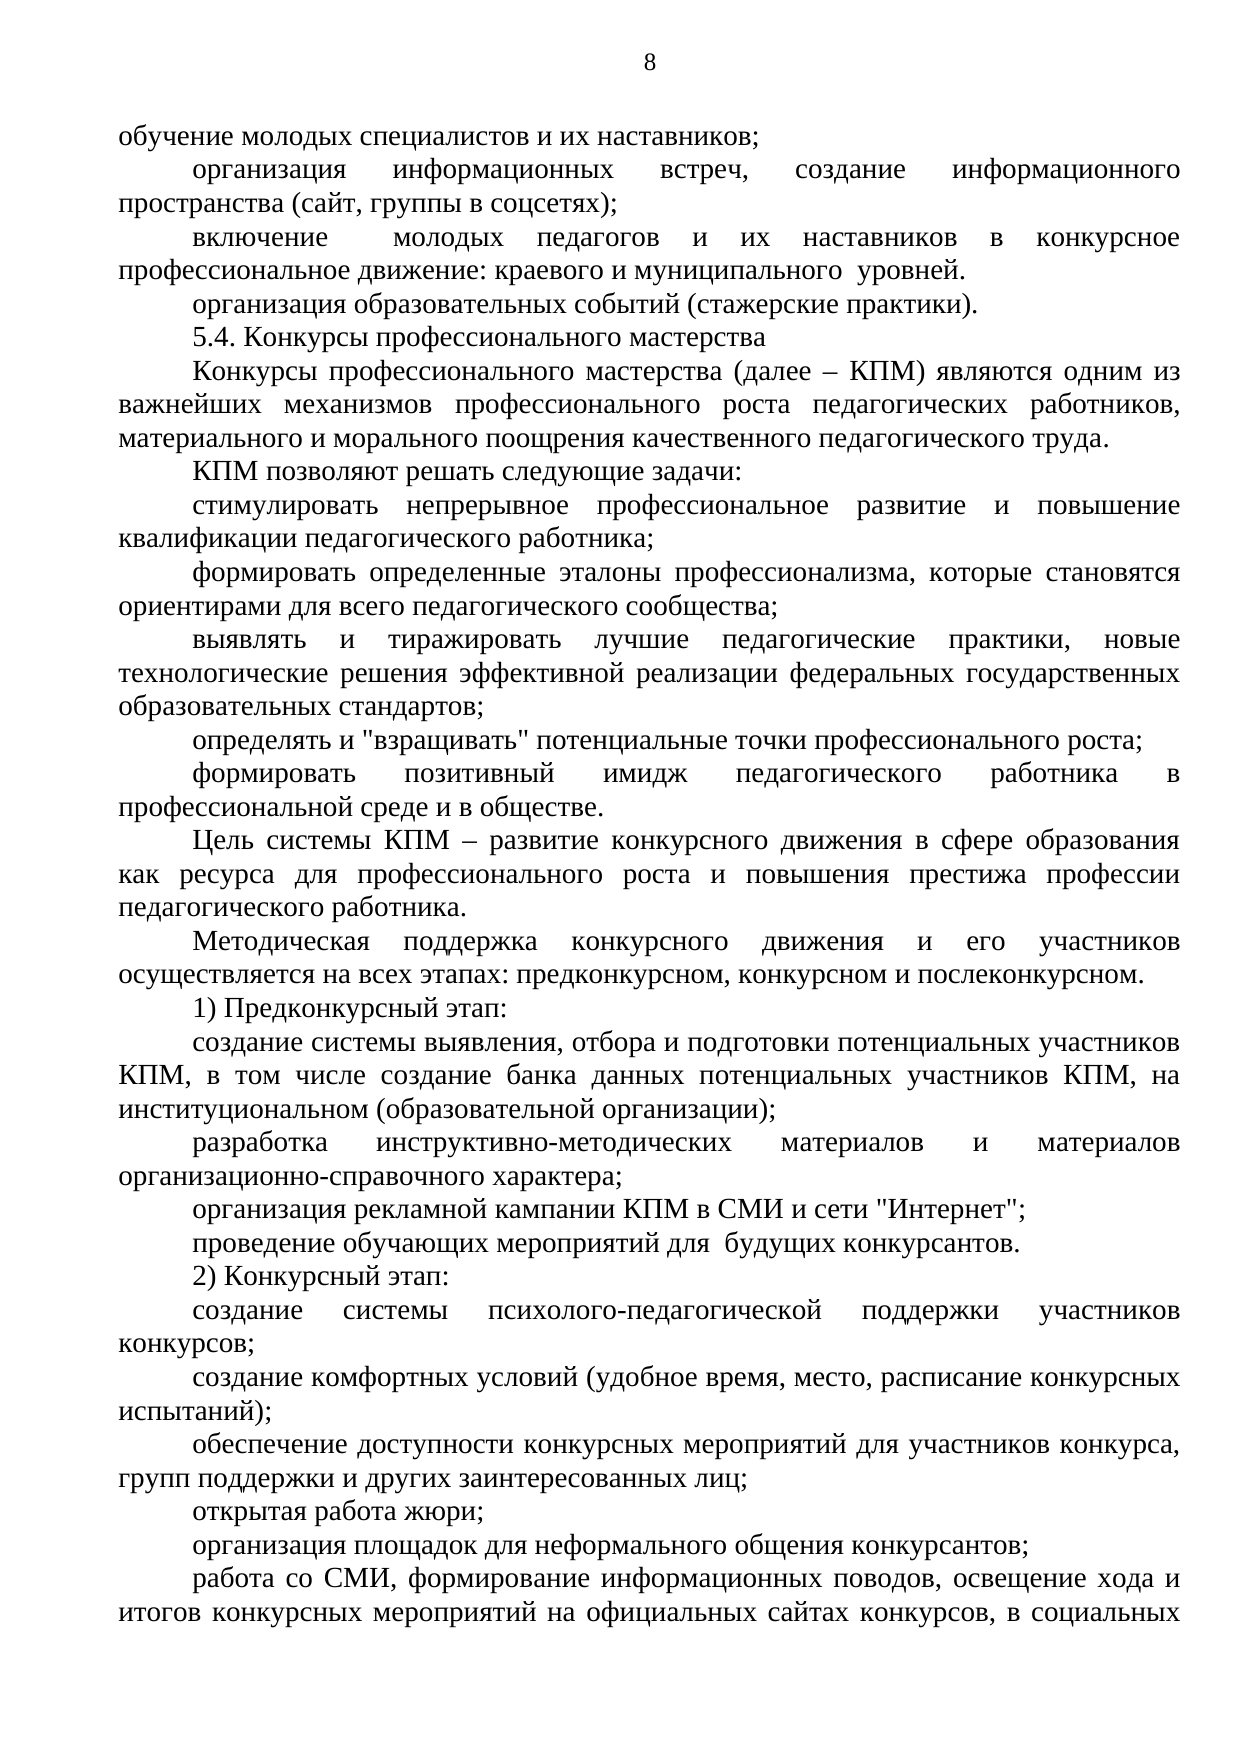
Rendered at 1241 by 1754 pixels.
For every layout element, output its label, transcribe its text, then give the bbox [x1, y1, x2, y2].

text обеспечение доступности конкурсных мероприятий для участников конкурса, групп поддержки и других заинтересованных лиц; [118, 1426, 1181, 1493]
text формировать определенные эталоны профессионализма, которые становятся ориентирами для всего педагогического сообщества; [118, 554, 1181, 621]
text разработка инструктивно-методических материалов и материалов организационно-справочного характера; [118, 1124, 1181, 1191]
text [118, 1560, 1181, 1627]
text стимулировать непрерывное профессиональное развитие и повышение квалификации педагогического работника; [118, 487, 1181, 554]
text Методическая поддержка конкурсного движения и его участников осуществляется на всех этапах: предконкурсном, конкурсном и послеконкурсном. [118, 923, 1181, 990]
text включение молодых педагогов и их наставников в конкурсное профессиональное движение: краевого и муниципального уровней. [118, 219, 1181, 286]
text создание системы психолого-педагогической поддержки участников конкурсов; [118, 1292, 1181, 1359]
text выявлять и тиражировать лучшие педагогические практики, новые технологические решения эффективной реализации федеральных государственных образовательных стандартов; [118, 621, 1181, 722]
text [118, 118, 1181, 152]
text определять и "взращивать" потенциальные точки профессионального роста; [118, 722, 1181, 755]
text 5.4. Конкурсы профессионального мастерства [118, 319, 1181, 353]
text формировать позитивный имидж педагогического работника в профессиональной среде и в обществе. [118, 755, 1181, 822]
text организация информационных встреч, создание информационного пространства (сайт, группы в соцсетях); [118, 152, 1181, 219]
text Цель системы КПМ – развитие конкурсного движения в сфере образования как ресурса для профессионального роста и повышения престижа профессии педагогического работника. [118, 822, 1181, 923]
text создание комфортных условий (удобное время, место, расписание конкурсных испытаний); [118, 1359, 1181, 1426]
text 2) Конкурсный этап: [118, 1258, 1181, 1292]
text создание системы выявления, отбора и подготовки потенциальных участников КПМ, в том числе создание банка данных потенциальных участников КПМ, на институциональном (образовательной организации); [118, 1024, 1181, 1124]
text Конкурсы профессионального мастерства (далее – КПМ) являются одним из важнейших механизмов профессионального роста педагогических работников, материального и морального поощрения качественного педагогического труда. [118, 353, 1181, 453]
text организация образовательных событий (стажерские практики). [118, 286, 1181, 319]
text КПМ позволяют решать следующие задачи: [118, 453, 1181, 487]
text проведение обучающих мероприятий для будущих конкурсантов. [118, 1225, 1181, 1258]
text 1) Предконкурсный этап: [118, 990, 1181, 1024]
text открытая работа жюри; [118, 1493, 1181, 1527]
text организация рекламной кампании КПМ в СМИ и сети "Интернет"; [118, 1191, 1181, 1225]
text организация площадок для неформального общения конкурсантов; [118, 1527, 1181, 1560]
